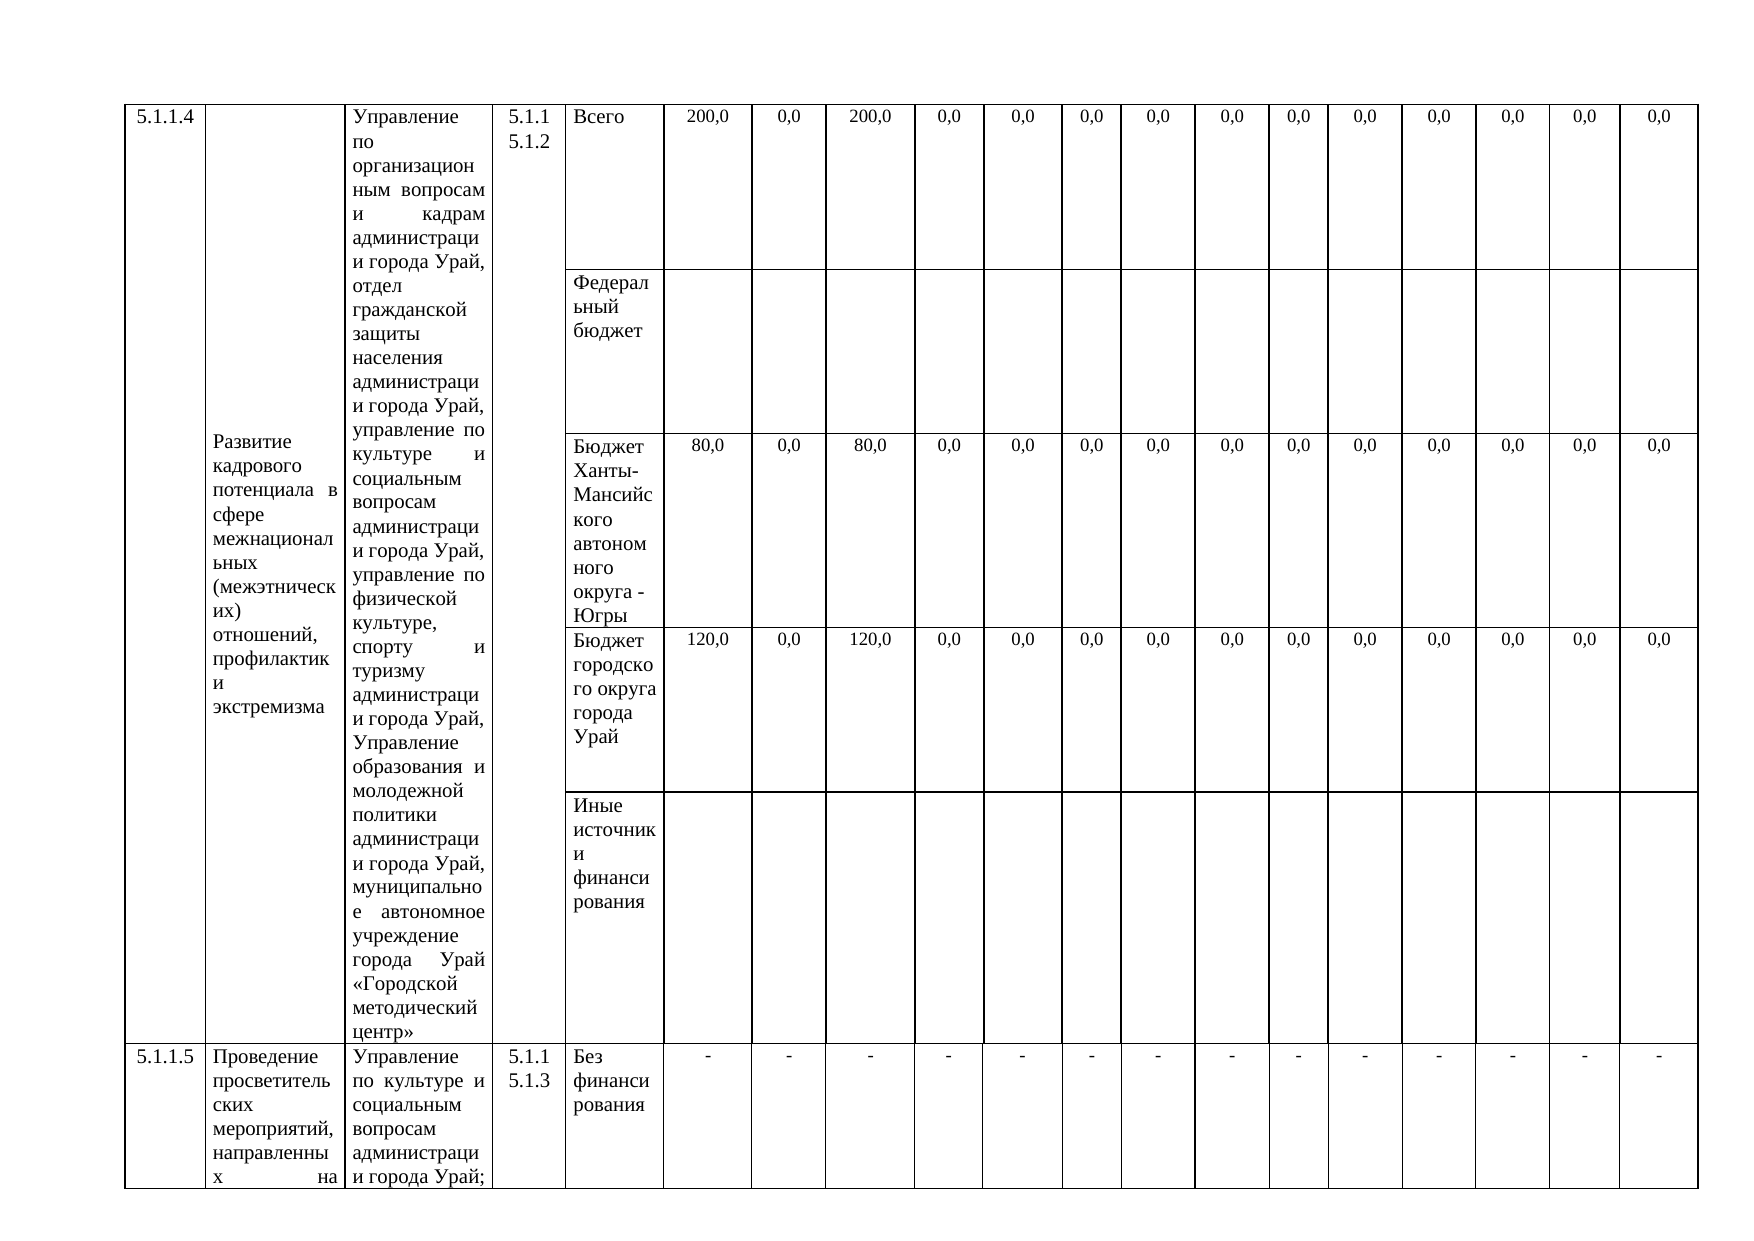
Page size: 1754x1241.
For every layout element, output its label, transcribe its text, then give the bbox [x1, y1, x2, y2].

table_cell Всего [566, 105, 663, 268]
table_cell 0,0 [1403, 628, 1475, 791]
table_cell 0,0 [916, 105, 983, 268]
table_cell 0,0 [1270, 628, 1327, 791]
table_cell 0,0 [1329, 105, 1401, 268]
table_cell [1329, 270, 1401, 433]
table_cell [985, 793, 1061, 1043]
table_cell 0,0 [1621, 434, 1697, 627]
table_cell [1550, 793, 1619, 1043]
table_cell 0,0 [1063, 434, 1120, 627]
table_cell [827, 793, 914, 1043]
table_cell 200,0 [665, 105, 751, 268]
table_cell 0,0 [1329, 434, 1401, 627]
table_cell 0,0 [1122, 434, 1194, 627]
table_cell [1550, 270, 1619, 433]
table_cell 0,0 [1063, 105, 1120, 268]
table_cell [1477, 270, 1549, 433]
table_cell 0,0 [916, 434, 983, 627]
table_cell 5.1.1.4 [126, 105, 205, 1043]
table_cell [753, 793, 825, 1043]
table_cell - [1063, 1044, 1121, 1188]
table_cell 80,0 [827, 434, 914, 627]
table_cell [665, 270, 751, 433]
table_cell 0,0 [1063, 628, 1120, 791]
table_cell 0,0 [753, 434, 825, 627]
table_cell 0,0 [1329, 628, 1401, 791]
table_cell 0,0 [1270, 105, 1327, 268]
table_cell 5.1.1 5.1.3 [493, 1044, 565, 1188]
table_cell [1063, 270, 1120, 433]
table_cell 80,0 [665, 434, 751, 627]
table_cell Без финансирования [566, 1044, 663, 1188]
table_cell 0,0 [1550, 105, 1619, 268]
table_cell [827, 270, 914, 433]
table_cell - [826, 1044, 914, 1188]
table_cell - [1620, 1044, 1697, 1188]
table_cell 0,0 [985, 434, 1061, 627]
table_cell 0,0 [916, 628, 983, 791]
table_cell 0,0 [1550, 628, 1619, 791]
table_cell 200,0 [827, 105, 914, 268]
table_cell Федеральный бюджет [566, 270, 663, 433]
table_cell 0,0 [985, 105, 1061, 268]
table_cell [665, 793, 751, 1043]
table_cell 0,0 [1196, 434, 1268, 627]
table_cell [1196, 270, 1268, 433]
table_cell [346, 1044, 492, 1188]
table_cell 0,0 [985, 628, 1061, 791]
table_cell - [915, 1044, 982, 1188]
table_cell - [752, 1044, 825, 1188]
table_cell 0,0 [1621, 628, 1697, 791]
table_cell [916, 270, 983, 433]
table_cell Иные источники финансирования [566, 793, 663, 1043]
table_cell 0,0 [1550, 434, 1619, 627]
table_cell 0,0 [753, 105, 825, 268]
table_cell [1063, 793, 1120, 1043]
table_cell - [664, 1044, 751, 1188]
table_cell - [1270, 1044, 1328, 1188]
table_cell 0,0 [1477, 105, 1549, 268]
table_cell 0,0 [1196, 628, 1268, 791]
table_cell 0,0 [1477, 628, 1549, 791]
table_cell - [1476, 1044, 1549, 1188]
table_cell - [1550, 1044, 1619, 1188]
table_cell 0,0 [1621, 105, 1697, 268]
table_cell [1621, 270, 1697, 433]
table_cell [1621, 793, 1697, 1043]
table_cell - [1403, 1044, 1475, 1188]
table_cell 120,0 [665, 628, 751, 791]
table_cell 0,0 [1403, 105, 1475, 268]
table_cell [1329, 793, 1401, 1043]
table_cell - [983, 1044, 1062, 1188]
table_cell 0,0 [1122, 628, 1194, 791]
table_cell [985, 270, 1061, 433]
table_cell 0,0 [1270, 434, 1327, 627]
table_cell Управление по организационным вопросам и кадрам администрации города Урай, отдел гражданской защиты населения администрации города Урай, управление по культуре и социальным вопросам администрации города Урай, управление по физической культуре, спорту и туризму администрации города Урай, Управление образования и молодежной политики администрации города Урай, муниципальное автономное учреждение города Урай «Городской методический центр» [346, 105, 492, 1043]
table_cell [1403, 270, 1475, 433]
table_cell [1122, 793, 1194, 1043]
table_cell 0,0 [753, 628, 825, 791]
table_cell [1477, 793, 1549, 1043]
table_cell Бюджет Ханты-Мансийского автономного округа - Югры [566, 434, 663, 627]
table_cell - [1329, 1044, 1402, 1188]
table_cell Развитие кадрового потенциала в сфере межнациональных (межэтнических) отношений, профилактики экстремизма [206, 105, 344, 1043]
table_cell [1196, 793, 1268, 1043]
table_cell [206, 1044, 344, 1188]
table_cell [753, 270, 825, 433]
table_cell 5.1.1.5 [126, 1044, 205, 1188]
table_cell [1403, 793, 1475, 1043]
table_cell 0,0 [1122, 105, 1194, 268]
table_cell [1270, 270, 1327, 433]
table_cell [916, 793, 983, 1043]
table_cell 120,0 [827, 628, 914, 791]
table_cell - [1196, 1044, 1269, 1188]
table_cell 5.1.1 5.1.2 [493, 105, 565, 1043]
table_cell 0,0 [1403, 434, 1475, 627]
table_cell 0,0 [1196, 105, 1268, 268]
table_cell [1122, 270, 1194, 433]
table_cell 0,0 [1477, 434, 1549, 627]
table_cell - [1122, 1044, 1194, 1188]
table_cell [1270, 793, 1327, 1043]
table_cell Бюджет городского округа города Урай [566, 628, 663, 791]
